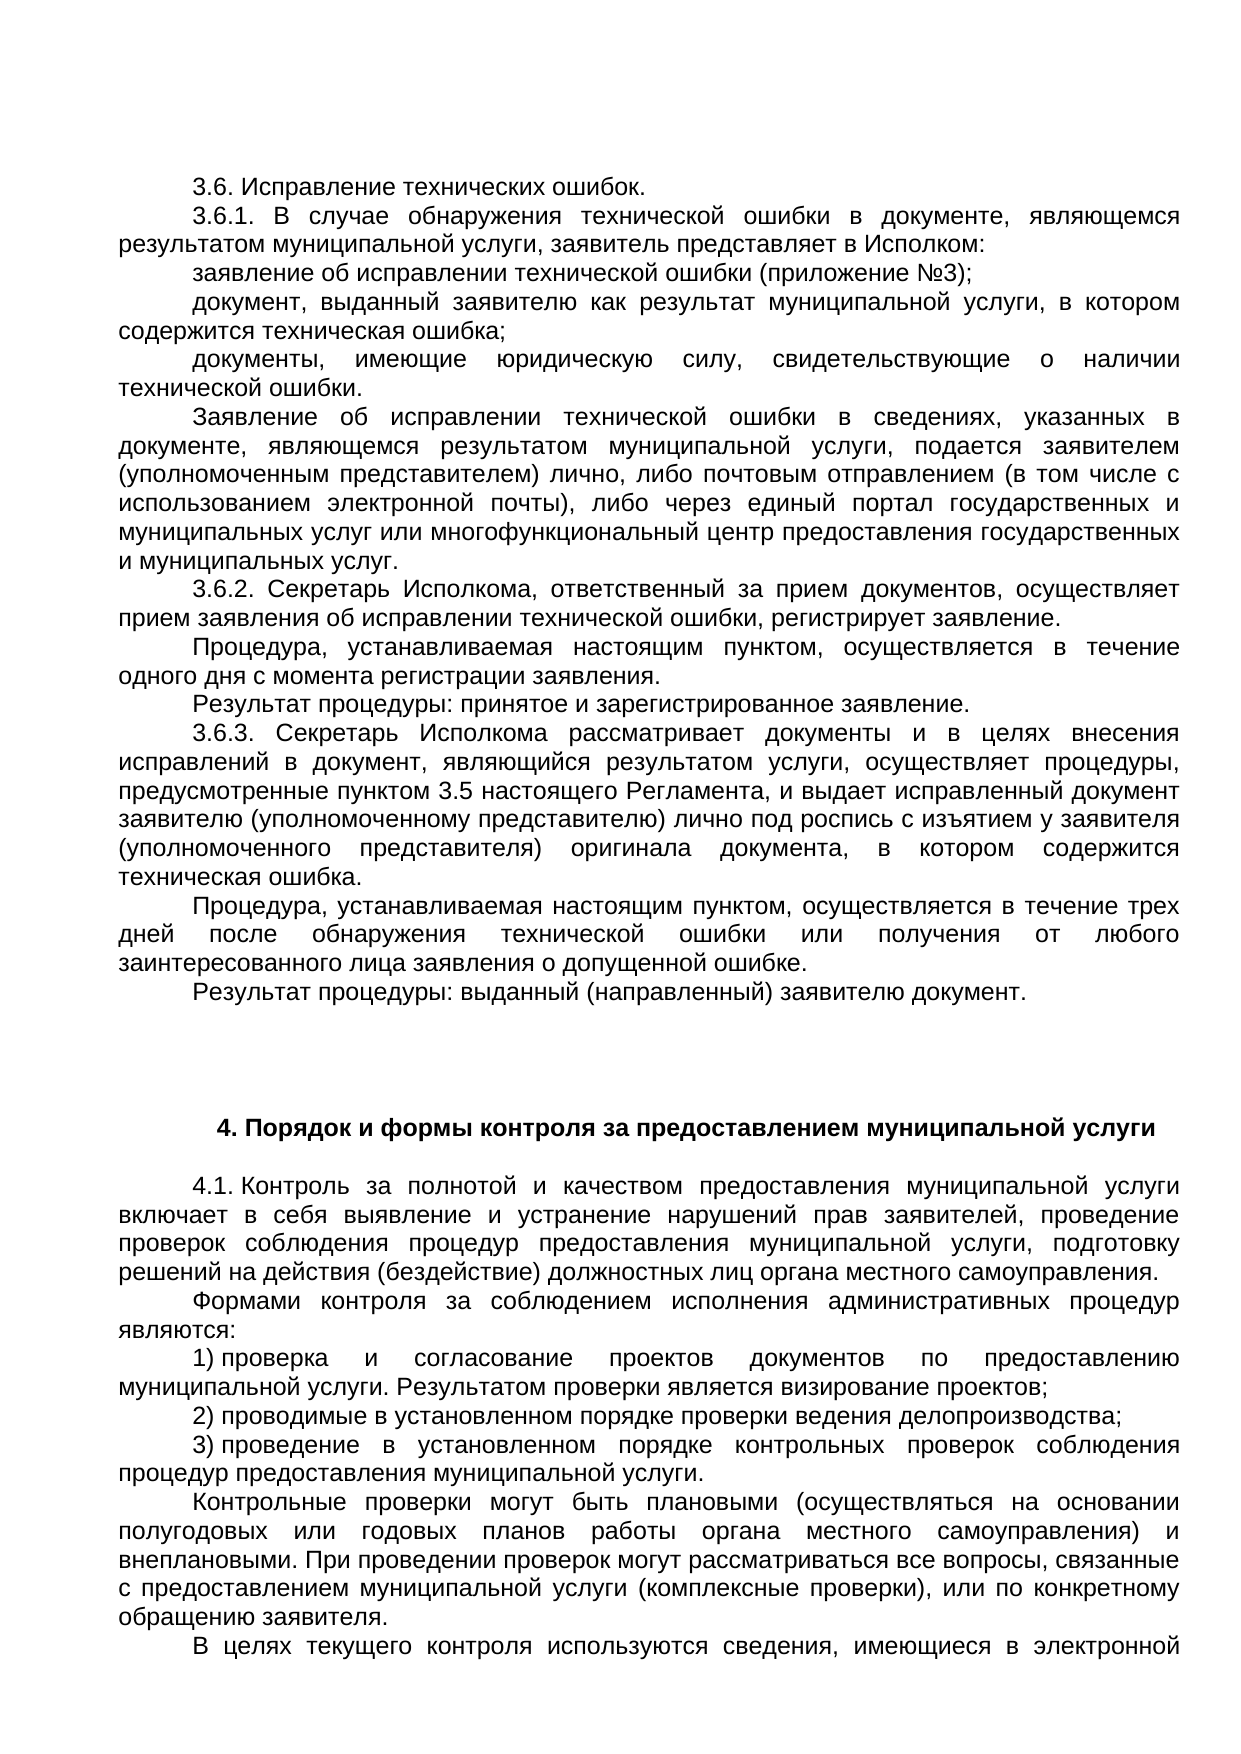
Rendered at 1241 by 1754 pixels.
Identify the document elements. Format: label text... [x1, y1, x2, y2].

text 4. Порядок и формы контроля за предоставлением муниципальной услуги [118, 1113, 1181, 1142]
text 3.6. Исправление технических ошибок. [118, 172, 1181, 201]
text 3) проведение в установленном порядке контрольных проверок соблюдения процедур предоставления муниципальной услуги. [118, 1430, 1181, 1487]
text 3.6.1. В случае обнаружения технической ошибки в документе, являющемся результатом муниципальной услуги, заявитель представляет в Исполком: [118, 201, 1181, 258]
text Результат процедуры: выданный (направленный) заявителю документ. [118, 977, 1181, 1006]
text Результат процедуры: принятое и зарегистрированное заявление. [118, 689, 1181, 718]
text заявление об исправлении технической ошибки (приложение №3); [118, 258, 1181, 287]
text 2) проводимые в установленном порядке проверки ведения делопроизводства; [118, 1401, 1181, 1430]
text 3.6.3. Секретарь Исполкома рассматривает документы и в целях внесения исправлений в документ, являющийся результатом услуги, осуществляет процедуры, предусмотренные пунктом 3.5 настоящего Регламента, и выдает исправленный документ заявителю (уполномоченному представителю) лично под роспись с изъятием у заявителя (уполномоченного представителя) оригинала документа, в котором содержится техническая ошибка. [118, 718, 1181, 891]
text Формами контроля за соблюдением исполнения административных процедур являются: [118, 1286, 1181, 1343]
text Процедура, устанавливаемая настоящим пунктом, осуществляется в течение одного дня с момента регистрации заявления. [118, 632, 1181, 689]
text Заявление об исправлении технической ошибки в сведениях, указанных в документе, являющемся результатом муниципальной услуги, подается заявителем (уполномоченным представителем) лично, либо почтовым отправлением (в том числе с использованием электронной почты), либо через единый портал государственных и муниципальных услуг или многофункциональный центр предоставления государственных и муниципальных услуг. [118, 402, 1181, 574]
text 3.6.2. Секретарь Исполкома, ответственный за прием документов, осуществляет прием заявления об исправлении технической ошибки, регистрирует заявление. [118, 574, 1181, 632]
text 1) проверка и согласование проектов документов по предоставлению муниципальной услуги. Результатом проверки является визирование проектов; [118, 1343, 1181, 1401]
text документ, выданный заявителю как результат муниципальной услуги, в котором содержится техническая ошибка; [118, 287, 1181, 344]
text 4.1. Контроль за полнотой и качеством предоставления муниципальной услуги включает в себя выявление и устранение нарушений прав заявителей, проведение проверок соблюдения процедур предоставления муниципальной услуги, подготовку решений на действия (бездействие) должностных лиц органа местного самоуправления. [118, 1171, 1181, 1286]
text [118, 1631, 1181, 1660]
text документы, имеющие юридическую силу, свидетельствующие о наличии технической ошибки. [118, 344, 1181, 402]
text Процедура, устанавливаемая настоящим пунктом, осуществляется в течение трех дней после обнаружения технической ошибки или получения от любого заинтересованного лица заявления о допущенной ошибке. [118, 891, 1181, 977]
text Контрольные проверки могут быть плановыми (осуществляться на основании полугодовых или годовых планов работы органа местного самоуправления) и внеплановыми. При проведении проверок могут рассматриваться все вопросы, связанные с предоставлением муниципальной услуги (комплексные проверки), или по конкретному обращению заявителя. [118, 1487, 1181, 1631]
